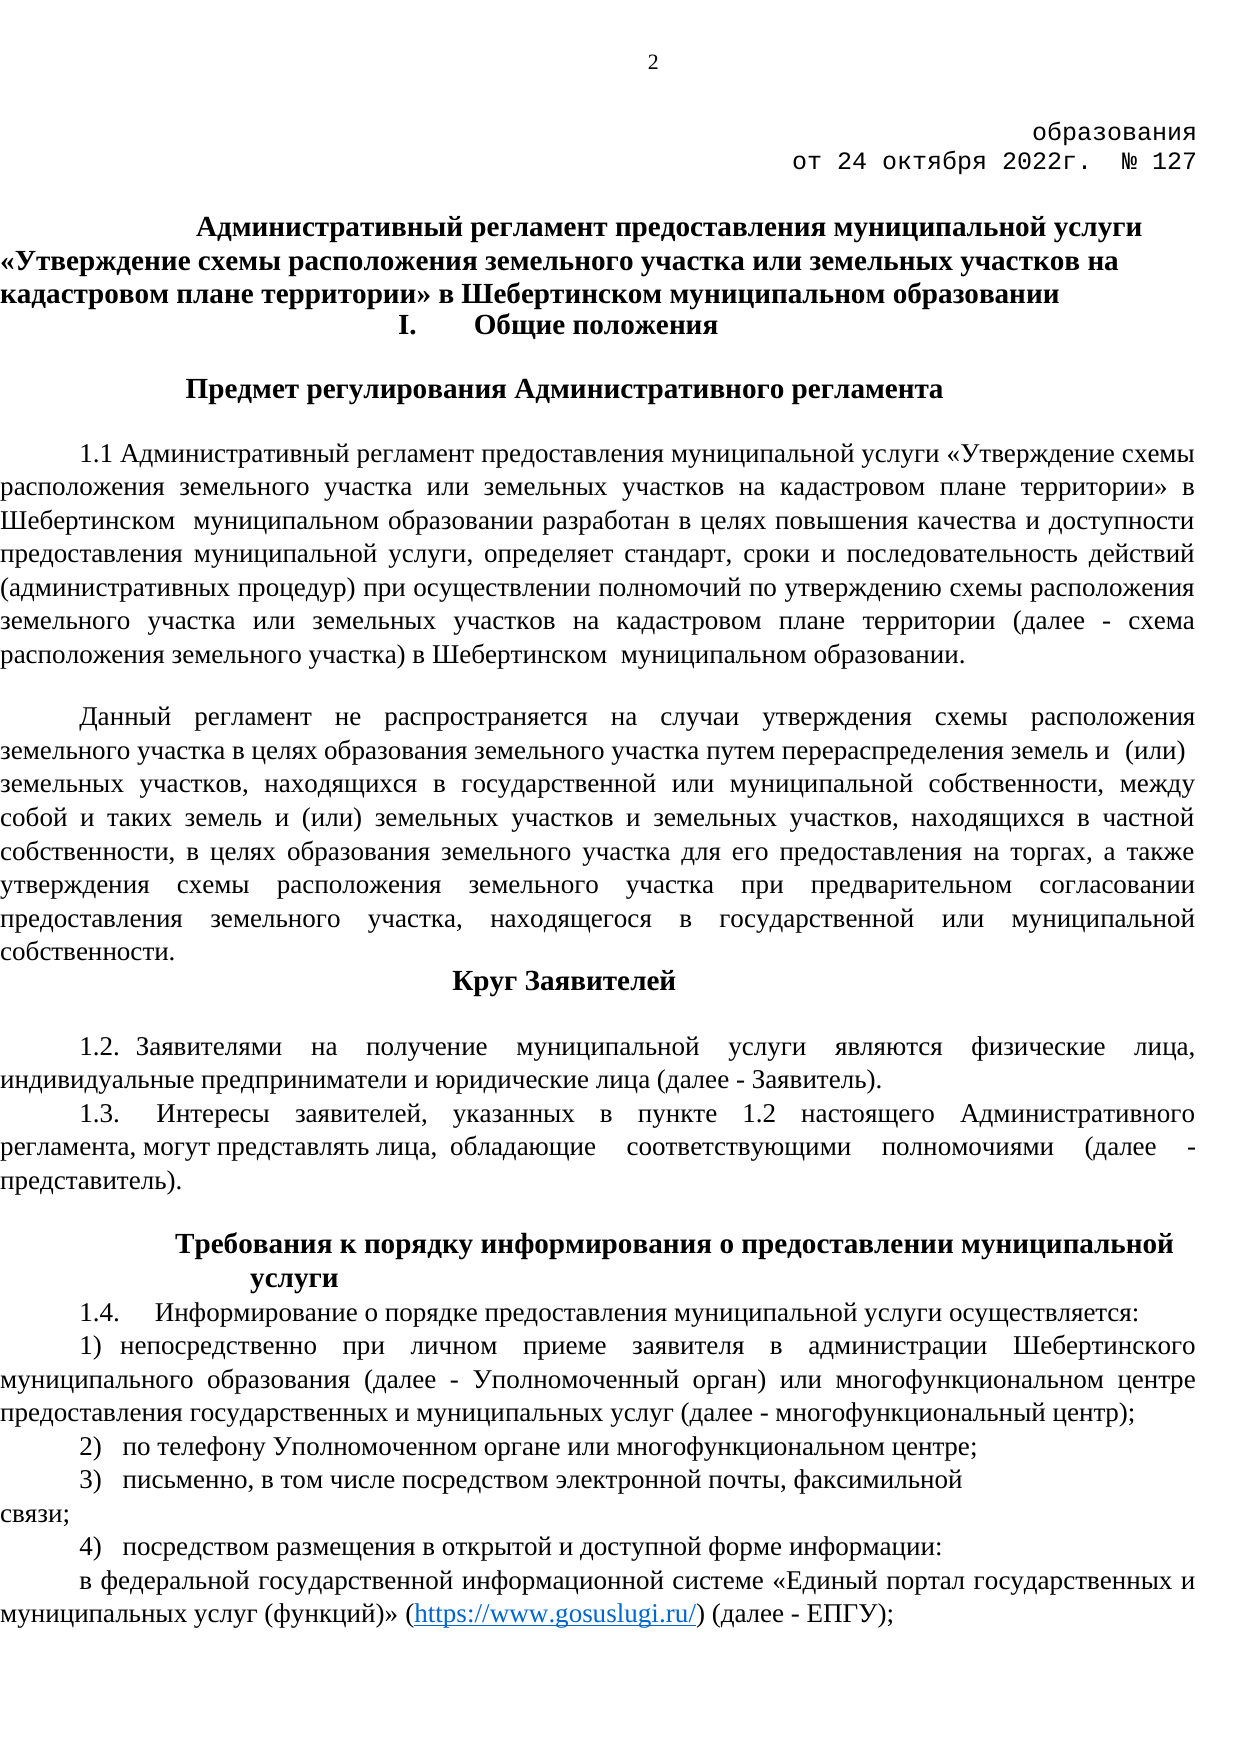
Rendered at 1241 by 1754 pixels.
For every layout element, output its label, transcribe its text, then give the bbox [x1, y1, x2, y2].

text в федеральной государственной информационной системе «Единый портал государственных и муниципальных услуг (функций)» (https://www.gosuslugi.ru/) (далее - ЕПГУ); [0, 1562, 1197, 1629]
list Заявителями на получение муниципальной услуги являются физические лица, индивидуальные предприниматели и юридические лица (далее - Заявитель). [0, 1028, 1197, 1095]
text Требования к порядку информирования о предоставлении муниципальной услуги [175, 1227, 1197, 1294]
text Круг Заявителей [452, 967, 1197, 996]
list по телефону Уполномоченном органе или многофункциональном центре; [0, 1428, 1197, 1462]
text связи; [0, 1495, 1197, 1529]
text образования [0, 120, 1197, 148]
list письменно, в том числе посредством электронной почты, факсимильной [0, 1462, 1197, 1495]
list Общие положения [398, 311, 1197, 340]
text от 24 октября 2022г. № 127 [0, 148, 1197, 177]
text Данный регламент не распространяется на случаи утверждения схемы расположения земельного участка в целях образования земельного участка путем перераспределения земель и (или) земельных участков, находящихся в государственной или муниципальной собственности, между собой и таких земель и (или) земельных участков и земельных участков, находящихся в частной собственности, в целях образования земельного участка для его предоставления на торгах, а также утверждения схемы расположения земельного участка при предварительном согласовании предоставления земельного участка, находящегося в государственной или муниципальной собственности. [0, 699, 1197, 967]
list Информирование о порядке предоставления муниципальной услуги осуществляется: [0, 1294, 1197, 1328]
text Административный регламент предоставления муниципальной услуги «Утверждение схемы расположения земельного участка или земельных участков на кадастровом плане территории» в Шебертинском муниципальном образовании [0, 210, 1197, 311]
list Интересы заявителей, указанных в пункте 1.2 настоящего Административного регламента, могут представлять лица, обладающие соответствующими полномочиями (далее - представитель). [0, 1095, 1197, 1196]
list непосредственно при личном приеме заявителя в администрации Шебертинского муниципального образования (далее - Уполномоченный орган) или многофункциональном центре предоставления государственных и муниципальных услуг (далее - многофункциональный центр); [0, 1328, 1197, 1428]
text 1.1 Административный регламент предоставления муниципальной услуги «Утверждение схемы расположения земельного участка или земельных участков на кадастровом плане территории» в Шебертинском муниципальном образовании разработан в целях повышения качества и доступности предоставления муниципальной услуги, определяет стандарт, сроки и последовательность действий (административных процедур) при осуществлении полномочий по утверждению схемы расположения земельного участка или земельных участков на кадастровом плане территории (далее - схема расположения земельного участка) в Шебертинском муниципальном образовании. [0, 435, 1197, 670]
text Предмет регулирования Административного регламента [185, 375, 1197, 404]
list посредством размещения в открытой и доступной форме информации: [0, 1529, 1197, 1562]
